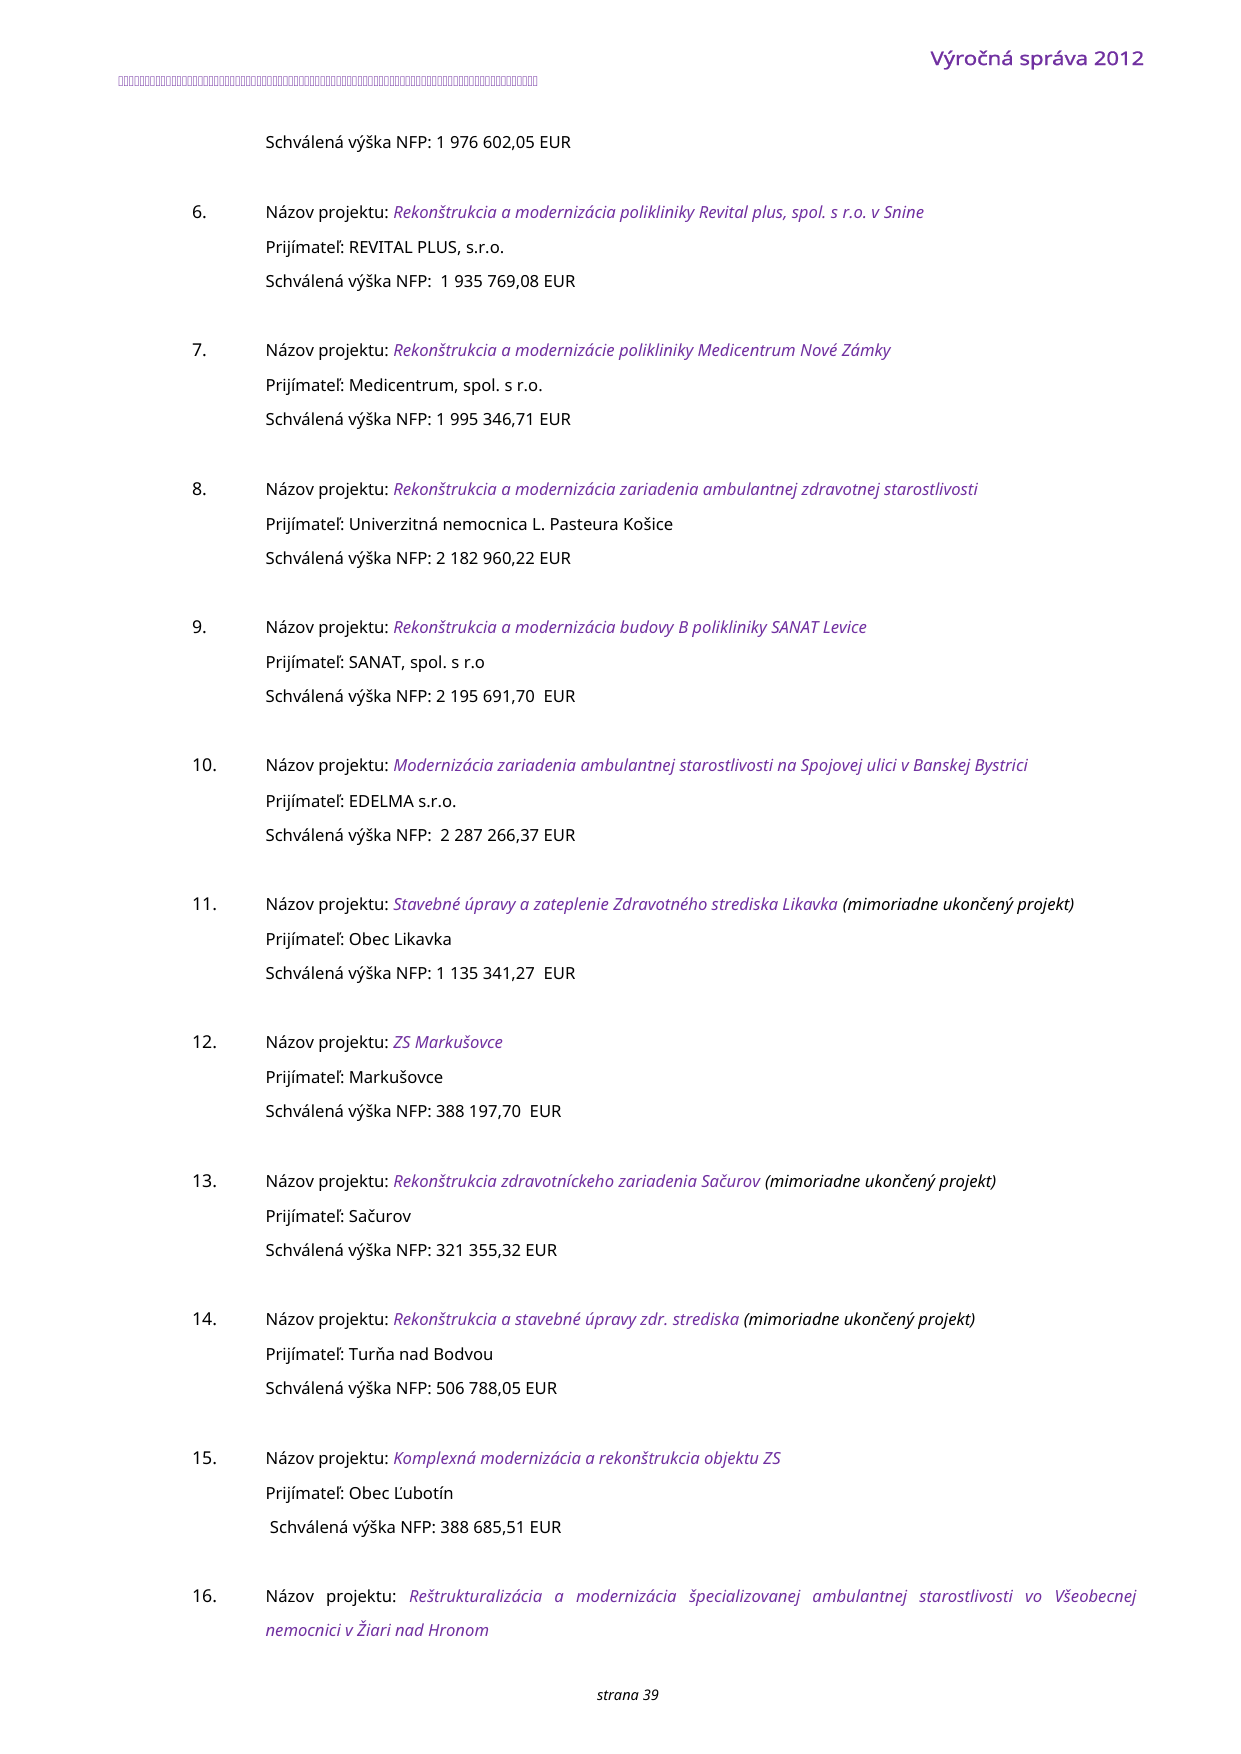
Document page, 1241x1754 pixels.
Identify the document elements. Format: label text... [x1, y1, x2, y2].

list Názov projektu: Modernizácia zariadenia ambulantnej starostlivosti na Spojovej ulici v Banskej Bystrici [192, 753, 1137, 777]
list Prijímateľ: Turňa nad Bodvou [265, 1343, 1137, 1366]
list Názov projektu: Stavebné úpravy a zateplenie Zdravotného strediska Likavka (mimoriadne ukončený projekt) [192, 891, 1137, 916]
list Prijímateľ: Obec Likavka [265, 928, 1137, 950]
list Názov projektu: Reštrukturalizácia a modernizácia špecializovanej ambulantnej starostlivosti vo Všeobecnej nemocnici v Žiari nad Hronom [192, 1583, 1137, 1642]
list Prijímateľ: Markušovce [265, 1066, 1137, 1089]
list Schválená výška NFP: 388 685,51 EUR [265, 1515, 1137, 1538]
list Schválená výška NFP: 506 788,05 EUR [265, 1377, 1137, 1400]
list Názov projektu: Rekonštrukcia zdravotníckeho zariadenia Sačurov (mimoriadne ukončený projekt) [192, 1168, 1137, 1192]
list Schválená výška NFP: 2 195 691,70 EUR [265, 685, 1137, 707]
list Názov projektu: Rekonštrukcia a stavebné úpravy zdr. strediska (mimoriadne ukončený projekt) [192, 1307, 1137, 1331]
list Názov projektu: Rekonštrukcia a modernizácie polikliniky Medicentrum Nové Zámky [192, 338, 1137, 362]
list Schválená výška NFP: 2 287 266,37 EUR [265, 823, 1137, 846]
list Prijímateľ: Sačurov [265, 1204, 1137, 1227]
list Schválená výška NFP: 2 182 960,22 EUR [265, 546, 1137, 569]
list Názov projektu: ZS Markušovce [192, 1030, 1137, 1054]
list Prijímateľ: Obec Ľubotín [265, 1481, 1137, 1504]
list Schválená výška NFP: 388 197,70 EUR [265, 1100, 1137, 1123]
list Prijímateľ: Univerzitná nemocnica L. Pasteura Košice [265, 512, 1137, 535]
list Názov projektu: Rekonštrukcia a modernizácia budovy B polikliniky SANAT Levice [192, 614, 1137, 639]
list Prijímateľ: SANAT, spol. s r.o [265, 651, 1137, 673]
list Schválená výška NFP: 321 355,32 EUR [265, 1238, 1137, 1261]
list Názov projektu: Rekonštrukcia a modernizácia polikliniky Revital plus, spol. s r.o. v Snine [192, 199, 1137, 223]
list Prijímateľ: REVITAL PLUS, s.r.o. [265, 235, 1137, 258]
list Schválená výška NFP: 1 135 341,27 EUR [265, 962, 1137, 984]
list Názov projektu: Komplexná modernizácia a rekonštrukcia objektu ZS [192, 1445, 1137, 1469]
list Prijímateľ: EDELMA s.r.o. [265, 789, 1137, 812]
list Schválená výška NFP: 1 976 602,05 EUR [265, 131, 1137, 154]
list Schválená výška NFP: 1 935 769,08 EUR [265, 269, 1137, 292]
list Názov projektu: Rekonštrukcia a modernizácia zariadenia ambulantnej zdravotnej starostlivosti [192, 476, 1137, 500]
list Schválená výška NFP: 1 995 346,71 EUR [265, 408, 1137, 431]
list Prijímateľ: Medicentrum, spol. s r.o. [265, 374, 1137, 397]
